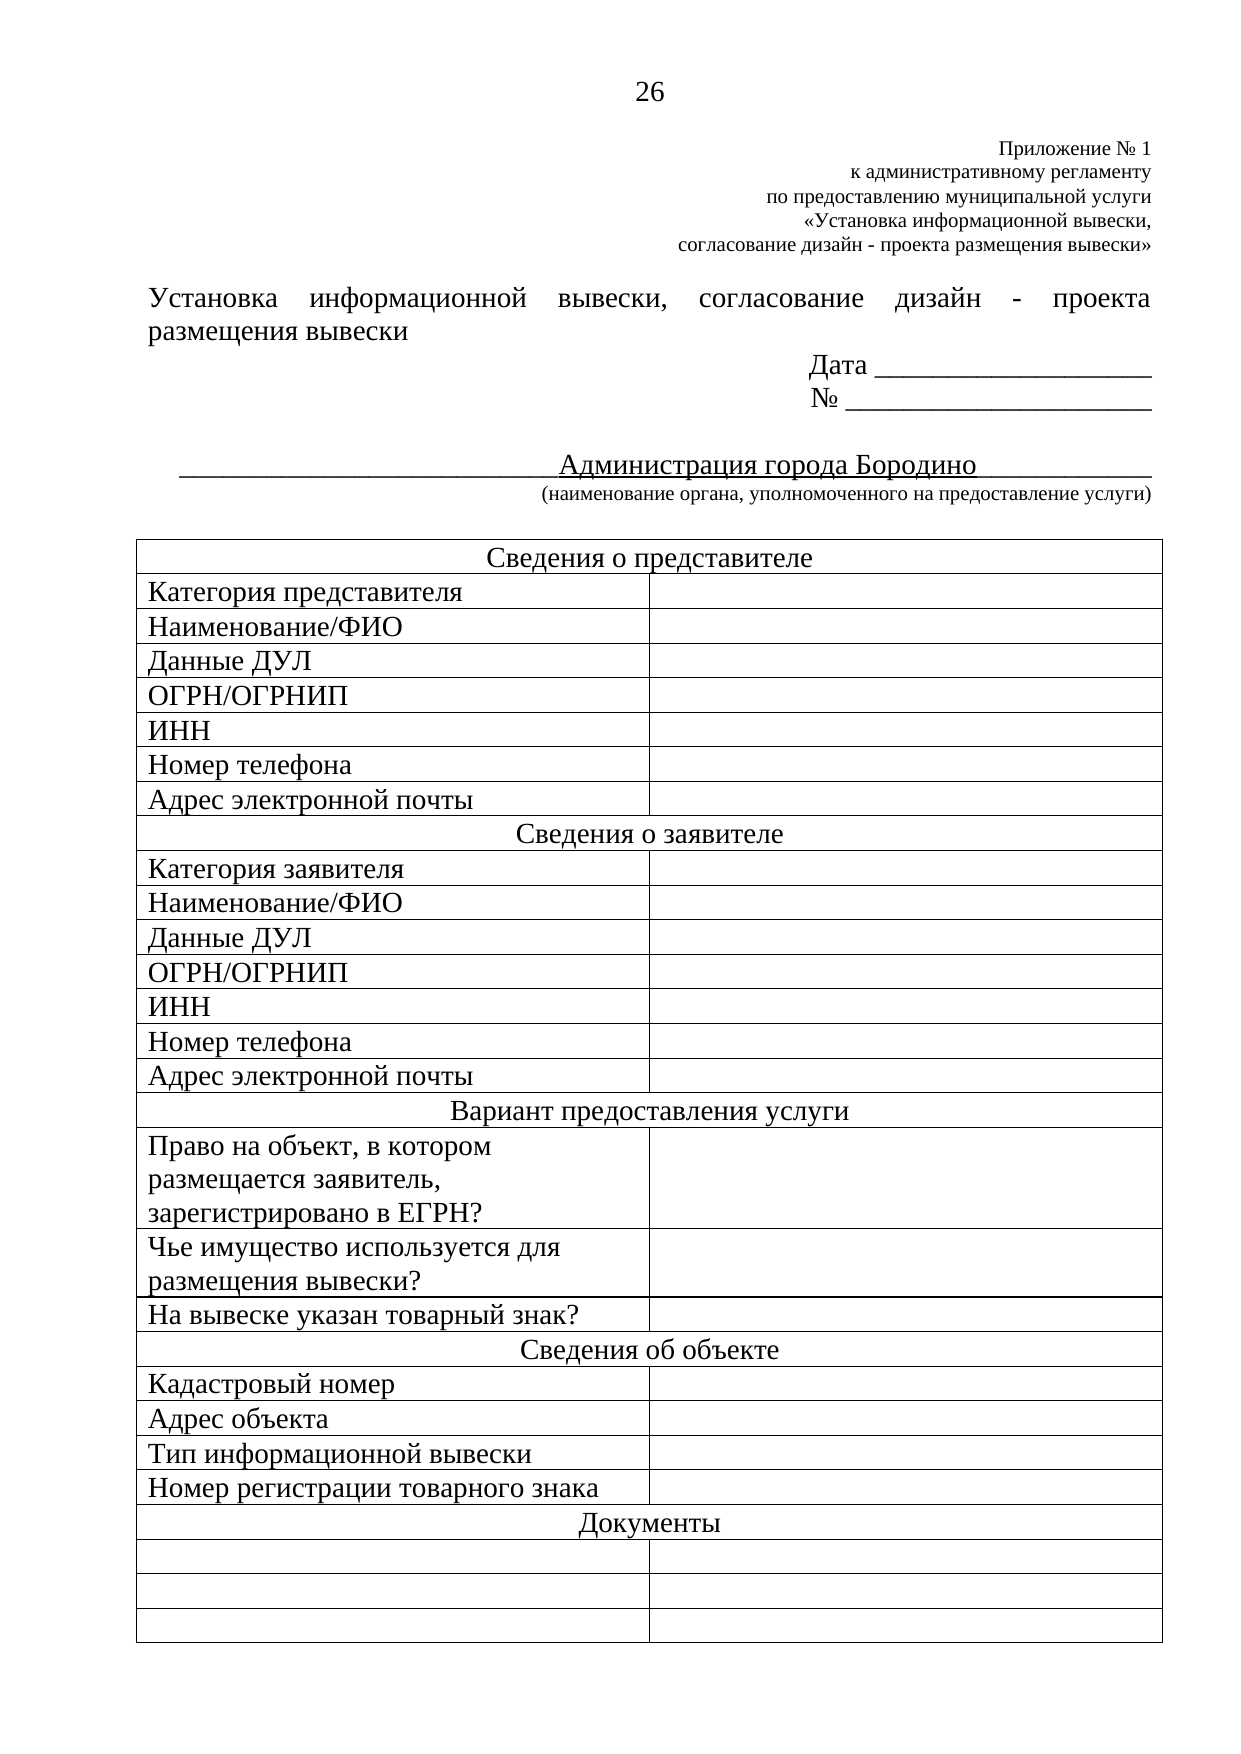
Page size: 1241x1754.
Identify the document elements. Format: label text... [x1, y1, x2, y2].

text Установка информационной вывески, согласование дизайн - проекта размещения вывески [148, 280, 1152, 347]
table_cell [650, 1540, 1162, 1573]
table_cell Категория представителя [137, 574, 649, 608]
table_cell Сведения об объекте [137, 1332, 1162, 1366]
table_cell [650, 1609, 1162, 1642]
table_cell [650, 886, 1162, 919]
table_cell [650, 609, 1162, 642]
table_cell Документы [137, 1505, 1162, 1538]
text № _____________________ [148, 380, 1152, 414]
table_cell Адрес электронной почты [137, 782, 649, 815]
table_cell Вариант предоставления услуги [137, 1093, 1162, 1127]
table_cell [650, 1436, 1162, 1469]
table_cell [650, 1298, 1162, 1331]
table_cell [650, 1574, 1162, 1608]
table_cell Наименование/ФИО [137, 609, 649, 642]
table_cell ОГРН/ОГРНИП [137, 955, 649, 988]
table_cell [650, 1367, 1162, 1400]
table_cell [650, 1470, 1162, 1504]
table_cell [650, 955, 1162, 988]
text к административному регламенту [148, 159, 1152, 183]
table_cell Данные ДУЛ [137, 920, 649, 954]
table_cell Номер телефона [137, 747, 649, 781]
table_cell [650, 1128, 1162, 1228]
text по предоставлению муниципальной услуги [148, 183, 1152, 208]
table_cell Номер телефона [137, 1024, 649, 1057]
table_cell [650, 574, 1162, 608]
table_cell [137, 1540, 649, 1573]
table_cell Номер регистрации товарного знака [137, 1470, 649, 1504]
table_cell [137, 1574, 649, 1608]
table_cell [650, 678, 1162, 712]
table_cell Сведения о заявителе [137, 816, 1162, 850]
table_cell Чье имущество используется для размещения вывески? [137, 1229, 649, 1296]
table_cell [137, 1609, 649, 1642]
table_cell [650, 644, 1162, 677]
table_cell Данные ДУЛ [137, 644, 649, 677]
table_cell [650, 713, 1162, 746]
table_cell [650, 1229, 1162, 1296]
table_cell ИНН [137, 989, 649, 1023]
table_cell Кадастровый номер [137, 1367, 649, 1400]
table_cell [650, 989, 1162, 1023]
table_cell ИНН [137, 713, 649, 746]
table_cell [650, 782, 1162, 815]
table_cell [650, 851, 1162, 884]
table_cell Право на объект, в котором размещается заявитель, зарегистрировано в ЕГРН? [137, 1128, 649, 1228]
table_cell Наименование/ФИО [137, 886, 649, 919]
table_cell Категория заявителя [137, 851, 649, 884]
text __________________________Администрация города Бородино____________ (наименование органа, уполномоченного на предоставление услуги) [148, 447, 1152, 505]
text «Установка информационной вывески, [148, 208, 1152, 232]
table_cell Адрес объекта [137, 1401, 649, 1435]
table_cell [650, 1401, 1162, 1435]
text Приложение № 1 [148, 135, 1152, 159]
table_header Сведения о представителе [137, 540, 1162, 573]
table_cell [650, 920, 1162, 954]
table_cell ОГРН/ОГРНИП [137, 678, 649, 712]
text Дата ___________________ [148, 347, 1152, 380]
table_cell Тип информационной вывески [137, 1436, 649, 1469]
table_cell [650, 747, 1162, 781]
table_cell [650, 1024, 1162, 1057]
text согласование дизайн - проекта размещения вывески» [148, 232, 1152, 256]
table_cell Адрес электронной почты [137, 1059, 649, 1092]
table_cell На вывеске указан товарный знак? [137, 1298, 649, 1331]
table_cell [650, 1059, 1162, 1092]
